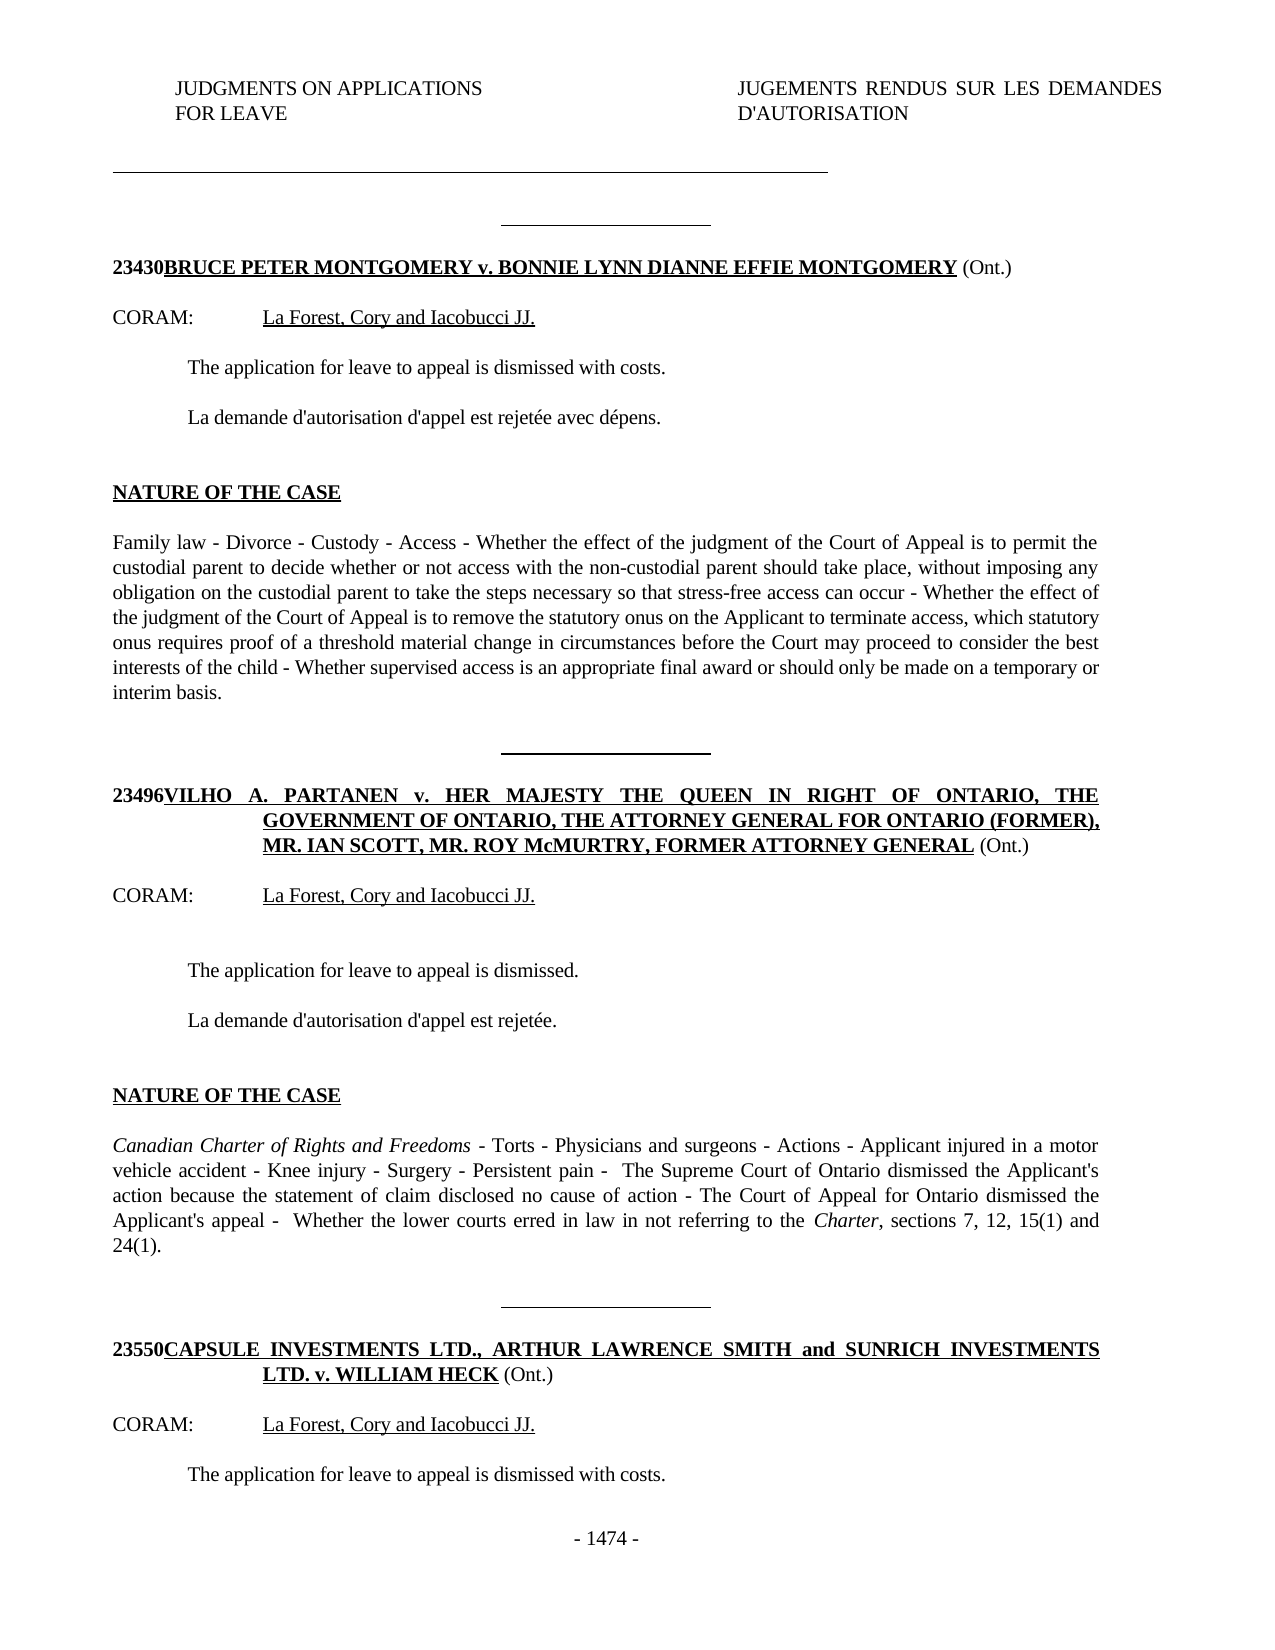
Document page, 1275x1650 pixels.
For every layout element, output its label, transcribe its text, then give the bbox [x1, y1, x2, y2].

text 23430BRUCE PETER MONTGOMERY v. BONNIE LYNN DIANNE EFFIE MONTGOMERY (Ont.) [112, 254, 1100, 279]
text La demande d'autorisation d'appel est rejetée. [112, 1007, 1100, 1032]
text CORAM: La Forest, Cory and Iacobucci JJ. [112, 1411, 1100, 1436]
text 23550CAPSULE INVESTMENTS LTD., ARTHUR LAWRENCE SMITH and SUNRICH INVESTMENTS LTD. v. WILLIAM HECK (Ont.) [112, 1336, 1100, 1386]
text NATURE OF THE CASE [112, 479, 1100, 504]
text The application for leave to appeal is dismissed with costs. [112, 1461, 1100, 1486]
text The application for leave to appeal is dismissed with costs. [112, 354, 1100, 379]
text CORAM: La Forest, Cory and Iacobucci JJ. [112, 882, 1100, 907]
text 23496VILHO A. PARTANEN v. HER MAJESTY THE QUEEN IN RIGHT OF ONTARIO, THE GOVERNMENT OF ONTARIO, THE ATTORNEY GENERAL FOR ONTARIO (FORMER), MR. IAN SCOTT, MR. ROY McMURTRY, FORMER ATTORNEY GENERAL (Ont.) [112, 782, 1100, 857]
text NATURE OF THE CASE [112, 1082, 1100, 1107]
text La demande d'autorisation d'appel est rejetée avec dépens. [112, 404, 1100, 429]
text Canadian Charter of Rights and Freedoms - Torts - Physicians and surgeons - Actions - Applicant injured in a motor vehicle accident - Knee injury - Surgery - Persistent pain - The Supreme Court of Ontario dismissed the Applicant's action because the statement of claim disclosed no cause of action - The Court of Appeal for Ontario dismissed the Applicant's appeal - Whether the lower courts erred in law in not referring to the Charter, sections 7, 12, 15(1) and 24(1). [112, 1132, 1100, 1257]
text CORAM: La Forest, Cory and Iacobucci JJ. [112, 304, 1100, 329]
text The application for leave to appeal is dismissed. [112, 957, 1100, 982]
text Family law - Divorce - Custody - Access - Whether the effect of the judgment of the Court of Appeal is to permit the custodial parent to decide whether or not access with the non-custodial parent should take place, without imposing any obligation on the custodial parent to take the steps necessary so that stress-free access can occur - Whether the effect of the judgment of the Court of Appeal is to remove the statutory onus on the Applicant to terminate access, which statutory onus requires proof of a threshold material change in circumstances before the Court may proceed to consider the best interests of the child - Whether supervised access is an appropriate final award or should only be made on a temporary or interim basis. [112, 529, 1100, 704]
